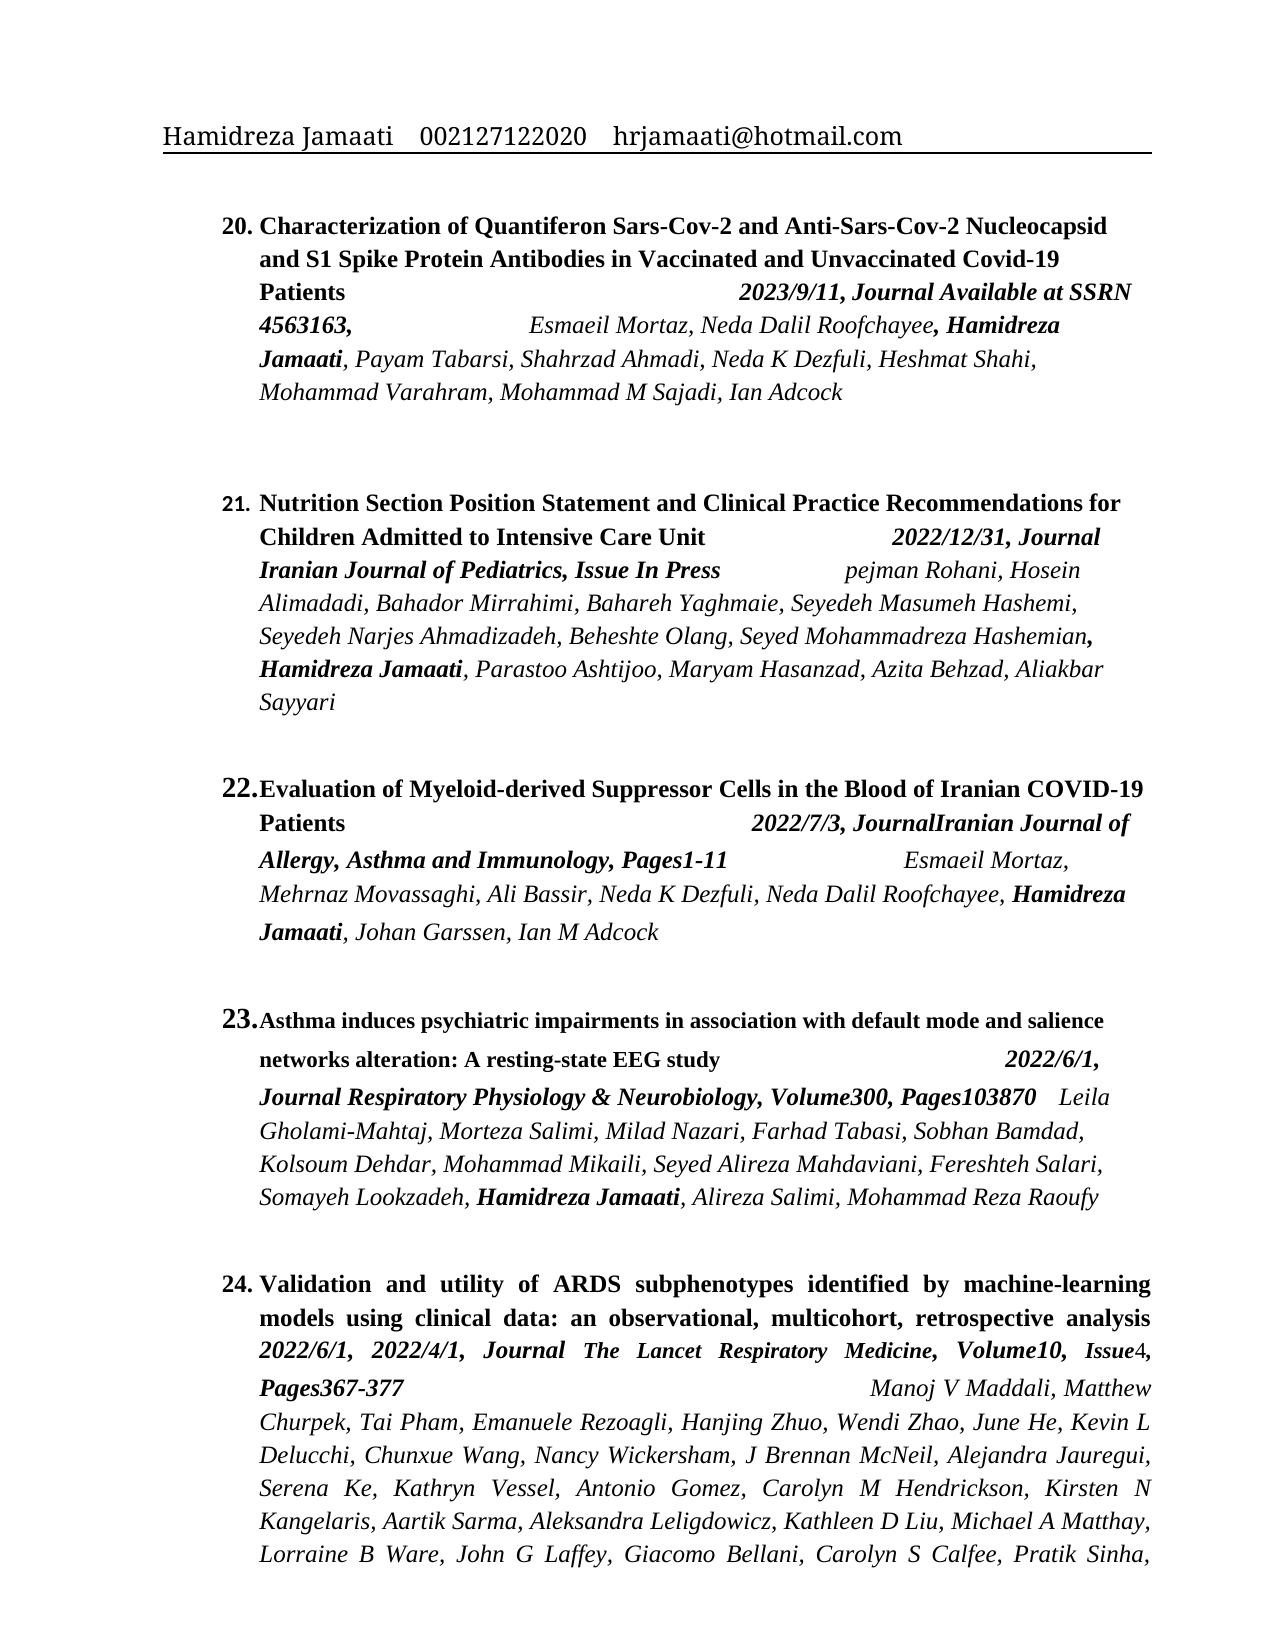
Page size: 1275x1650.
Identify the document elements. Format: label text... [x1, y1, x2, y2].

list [222, 1269, 1152, 1568]
list Characterization of Quantiferon Sars-Cov-2 and Anti-Sars-Cov-2 Nucleocapsid and S1 Spike Protein Antibodies in Vaccinated and Unvaccinated Covid-19 Patients 2023/9/11, Journal Available at SSRN 4563163, Esmaeil Mortaz, Neda Dalil Roofchayee, Hamidreza Jamaati, Payam Tabarsi, Shahrzad Ahmadi, Neda K Dezfuli, Heshmat Shahi, Mohammad Varahram, Mohammad M Sajadi, Ian Adcock [222, 211, 1152, 406]
list Evaluation of Myeloid-derived Suppressor Cells in the Blood of Iranian COVID-19 Patients 2022/7/3, JournalIranian Journal of Allergy, Asthma and Immunology, Pages1-11 Esmaeil Mortaz, Mehrnaz Movassaghi, Ali Bassir, Neda K Dezfuli, Neda Dalil Roofchayee, Hamidreza Jamaati, Johan Garssen, Ian M Adcock [222, 770, 1152, 947]
list Asthma induces psychiatric impairments in association with default mode and salience networks alteration: A resting-state EEG study 2022/6/1, Journal Respiratory Physiology & Neurobiology, Volume300, Pages103870 Leila Gholami-Mahtaj, Morteza Salimi, Milad Nazari, Farhad Tabasi, Sobhan Bamdad, Kolsoum Dehdar, Mohammad Mikaili, Seyed Alireza Mahdaviani, Fereshteh Salari, Somayeh Lookzadeh, Hamidreza Jamaati, Alireza Salimi, Mohammad Reza Raoufy [222, 1001, 1152, 1211]
list Nutrition Section Position Statement and Clinical Practice Recommendations for Children Admitted to Intensive Care Unit 2022/12/31, Journal Iranian Journal of Pediatrics, Issue In Press pejman Rohani, Hosein Alimadadi, Bahador Mirrahimi, Bahareh Yaghmaie, Seyedeh Masumeh Hashemi, Seyedeh Narjes Ahmadizadeh, Beheshte Olang, Seyed Mohammadreza Hashemian, Hamidreza Jamaati, Parastoo Ashtijoo, Maryam Hasanzad, Azita Behzad, Aliakbar Sayyari [222, 488, 1152, 716]
